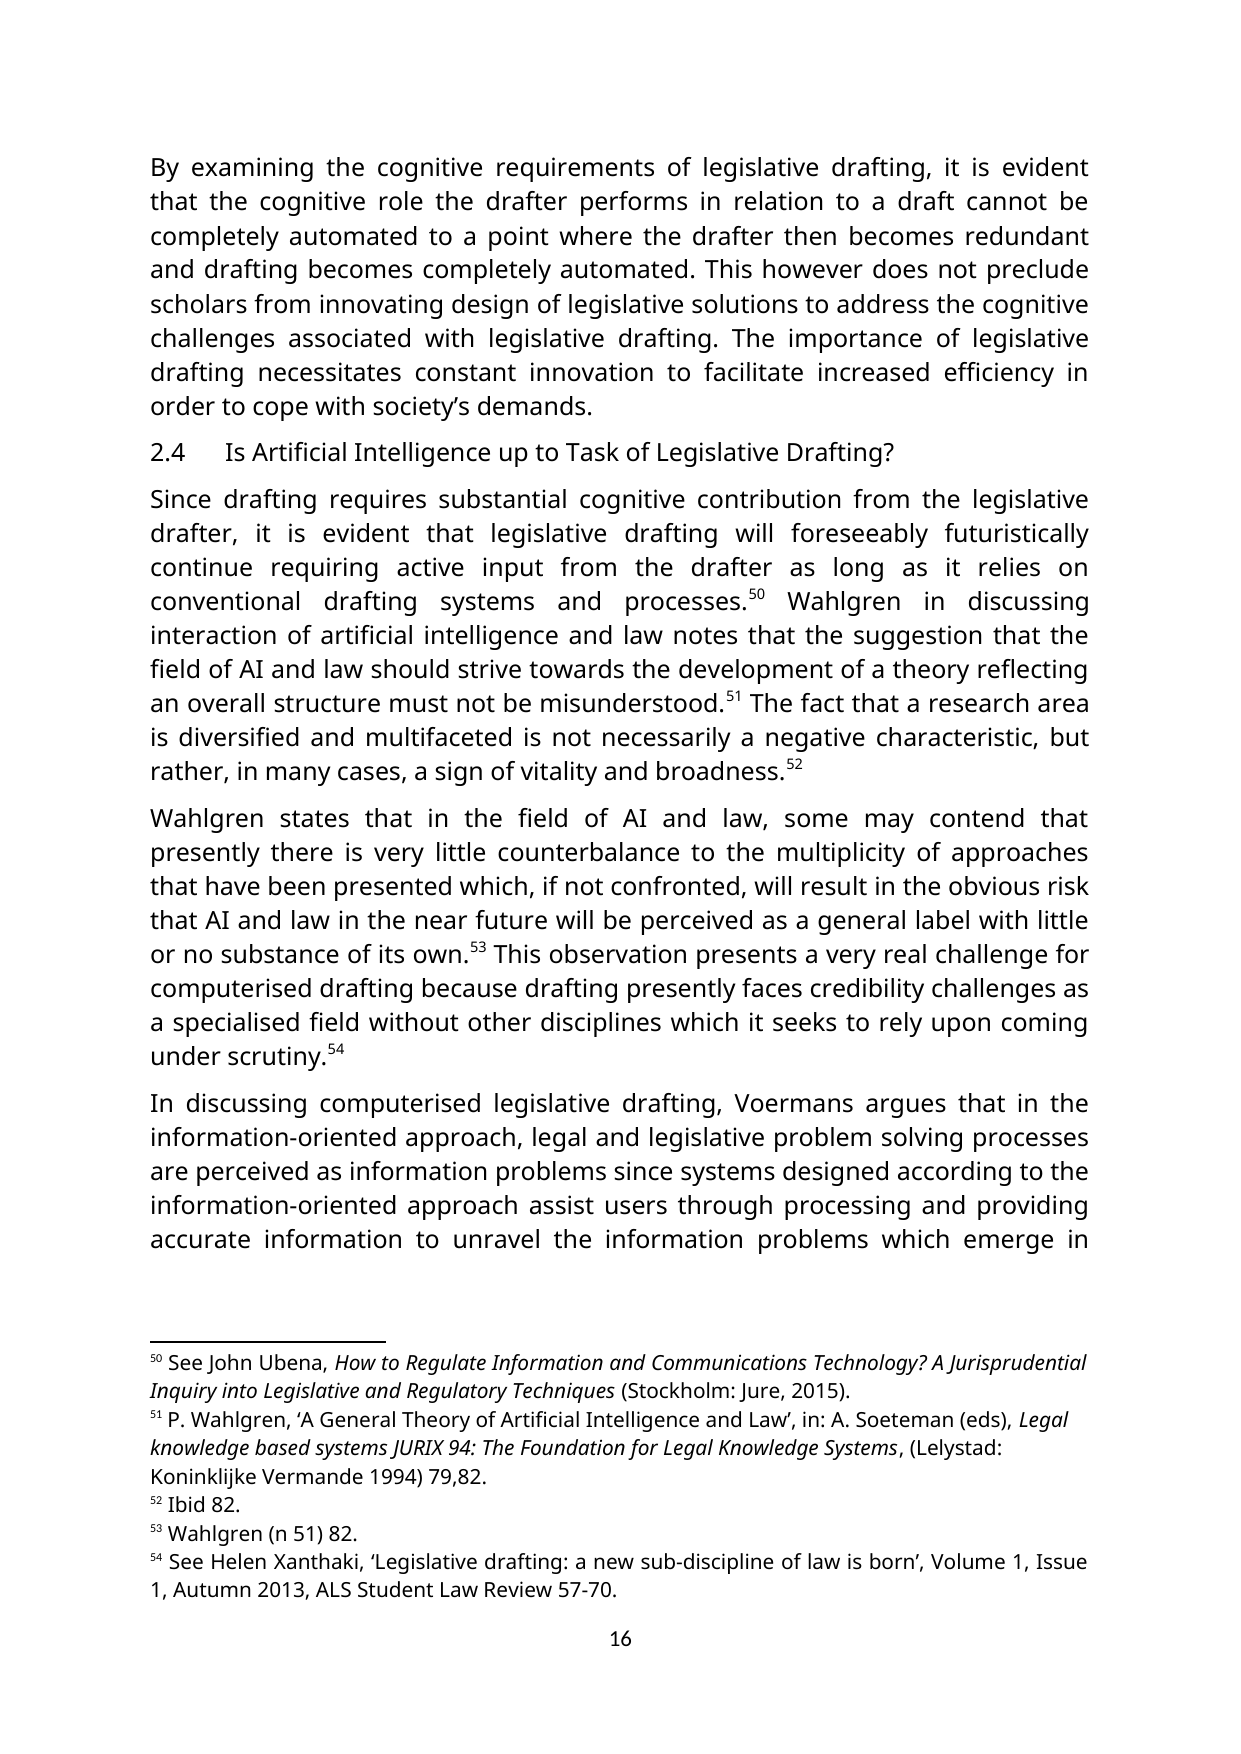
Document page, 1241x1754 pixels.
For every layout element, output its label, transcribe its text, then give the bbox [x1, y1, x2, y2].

text 2.4 Is Artificial Intelligence up to Task of Legislative Drafting? [150, 435, 1090, 469]
text Since drafting requires substantial cognitive contribution from the legislative drafter, it is evident that legislative drafting will foreseeably futuristically continue requiring active input from the drafter as long as it relies on conventional drafting systems and processes. Wahlgren in discussing interaction of artificial intelligence and law notes that the suggestion that the field of AI and law should strive towards the development of a theory reflecting an overall structure must not be misunderstood. The fact that a research area is diversified and multifaceted is not necessarily a negative characteristic, but rather, in many cases, a sign of vitality and broadness. [150, 482, 1090, 788]
text By examining the cognitive requirements of legislative drafting, it is evident that the cognitive role the drafter performs in relation to a draft cannot be completely automated to a point where the drafter then becomes redundant and drafting becomes completely automated. This however does not preclude scholars from innovating design of legislative solutions to address the cognitive challenges associated with legislative drafting. The importance of legislative drafting necessitates constant innovation to facilitate increased efficiency in order to cope with society’s demands. [150, 150, 1090, 422]
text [150, 1086, 1090, 1256]
text Wahlgren states that in the field of AI and law, some may contend that presently there is very little counterbalance to the multiplicity of approaches that have been presented which, if not confronted, will result in the obvious risk that AI and law in the near future will be perceived as a general label with little or no substance of its own. This observation presents a very real challenge for computerised drafting because drafting presently faces credibility challenges as a specialised field without other disciplines which it seeks to rely upon coming under scrutiny. [150, 801, 1090, 1073]
